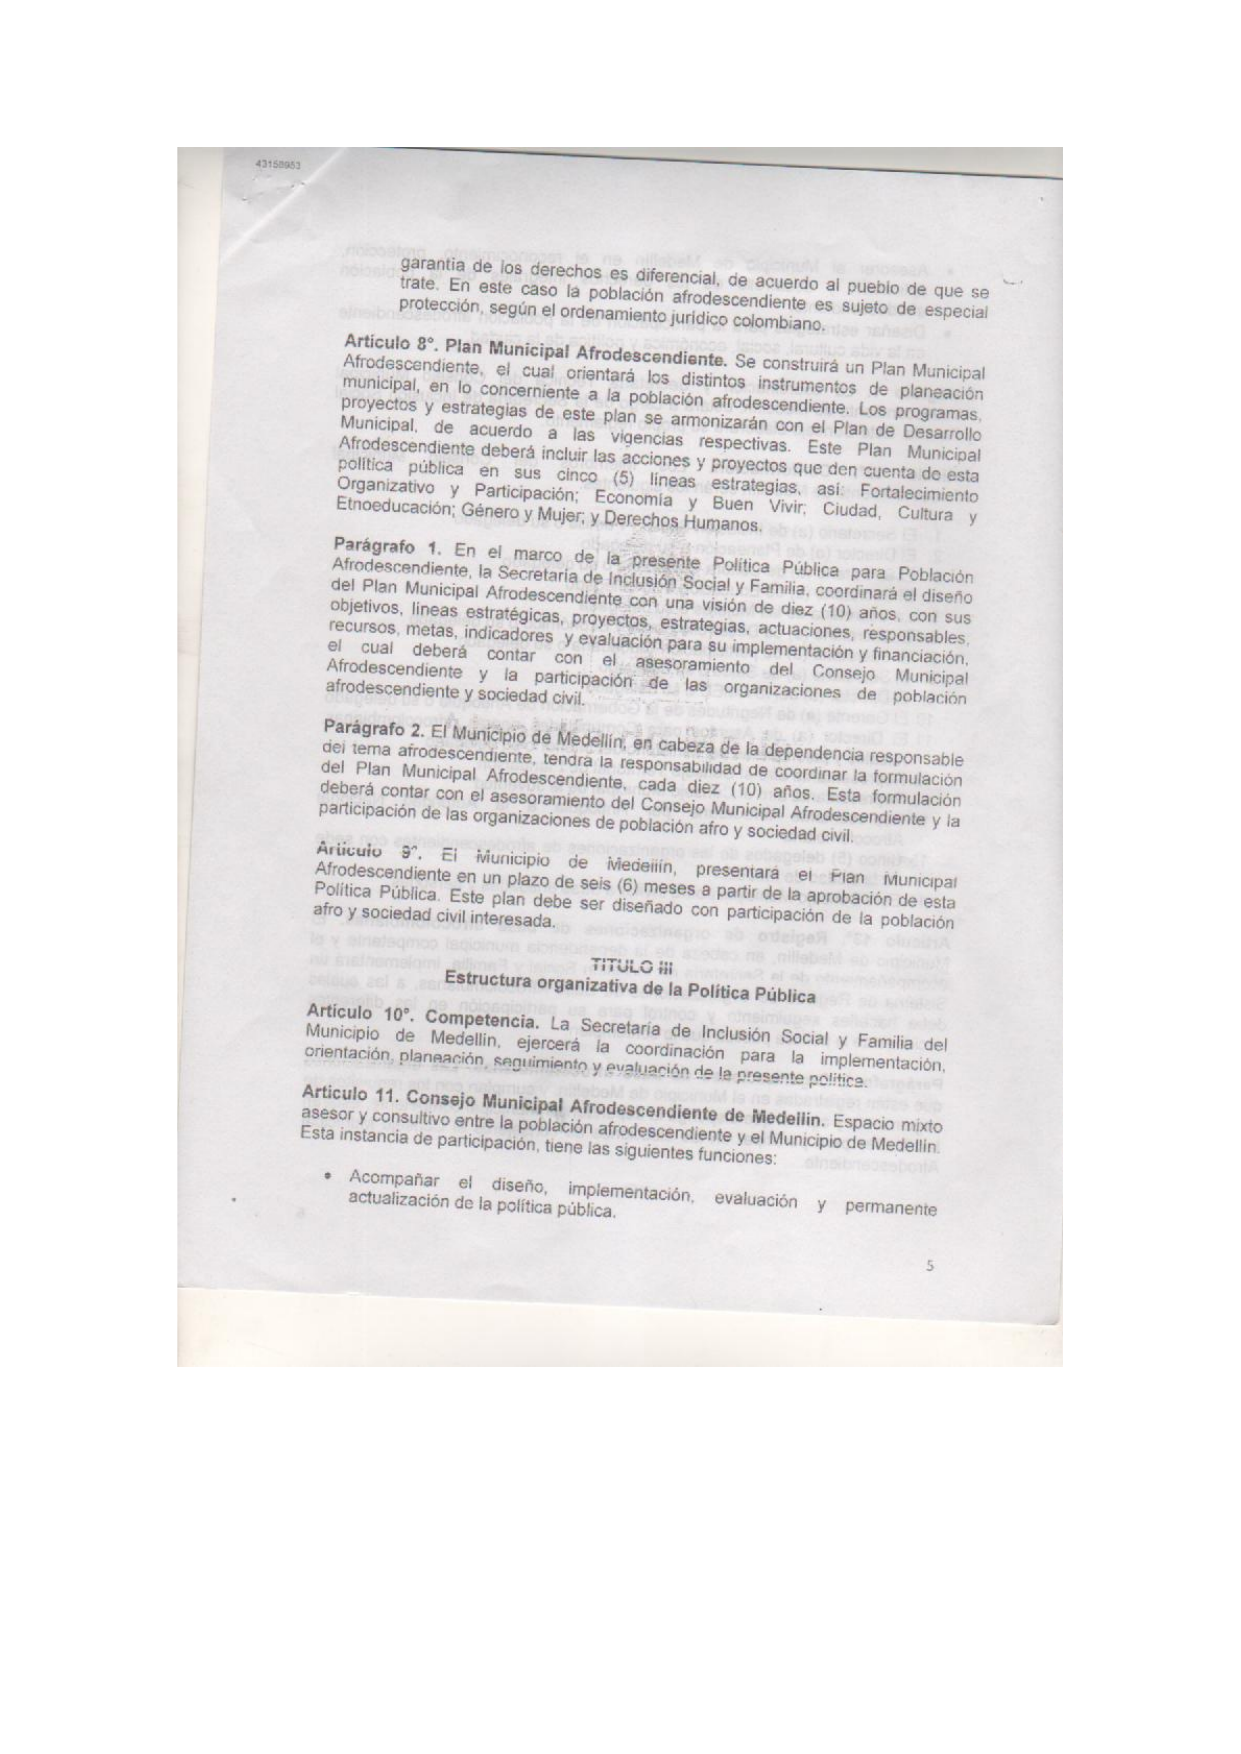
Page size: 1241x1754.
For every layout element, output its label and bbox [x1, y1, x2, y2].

picture [177, 147, 1063, 1367]
